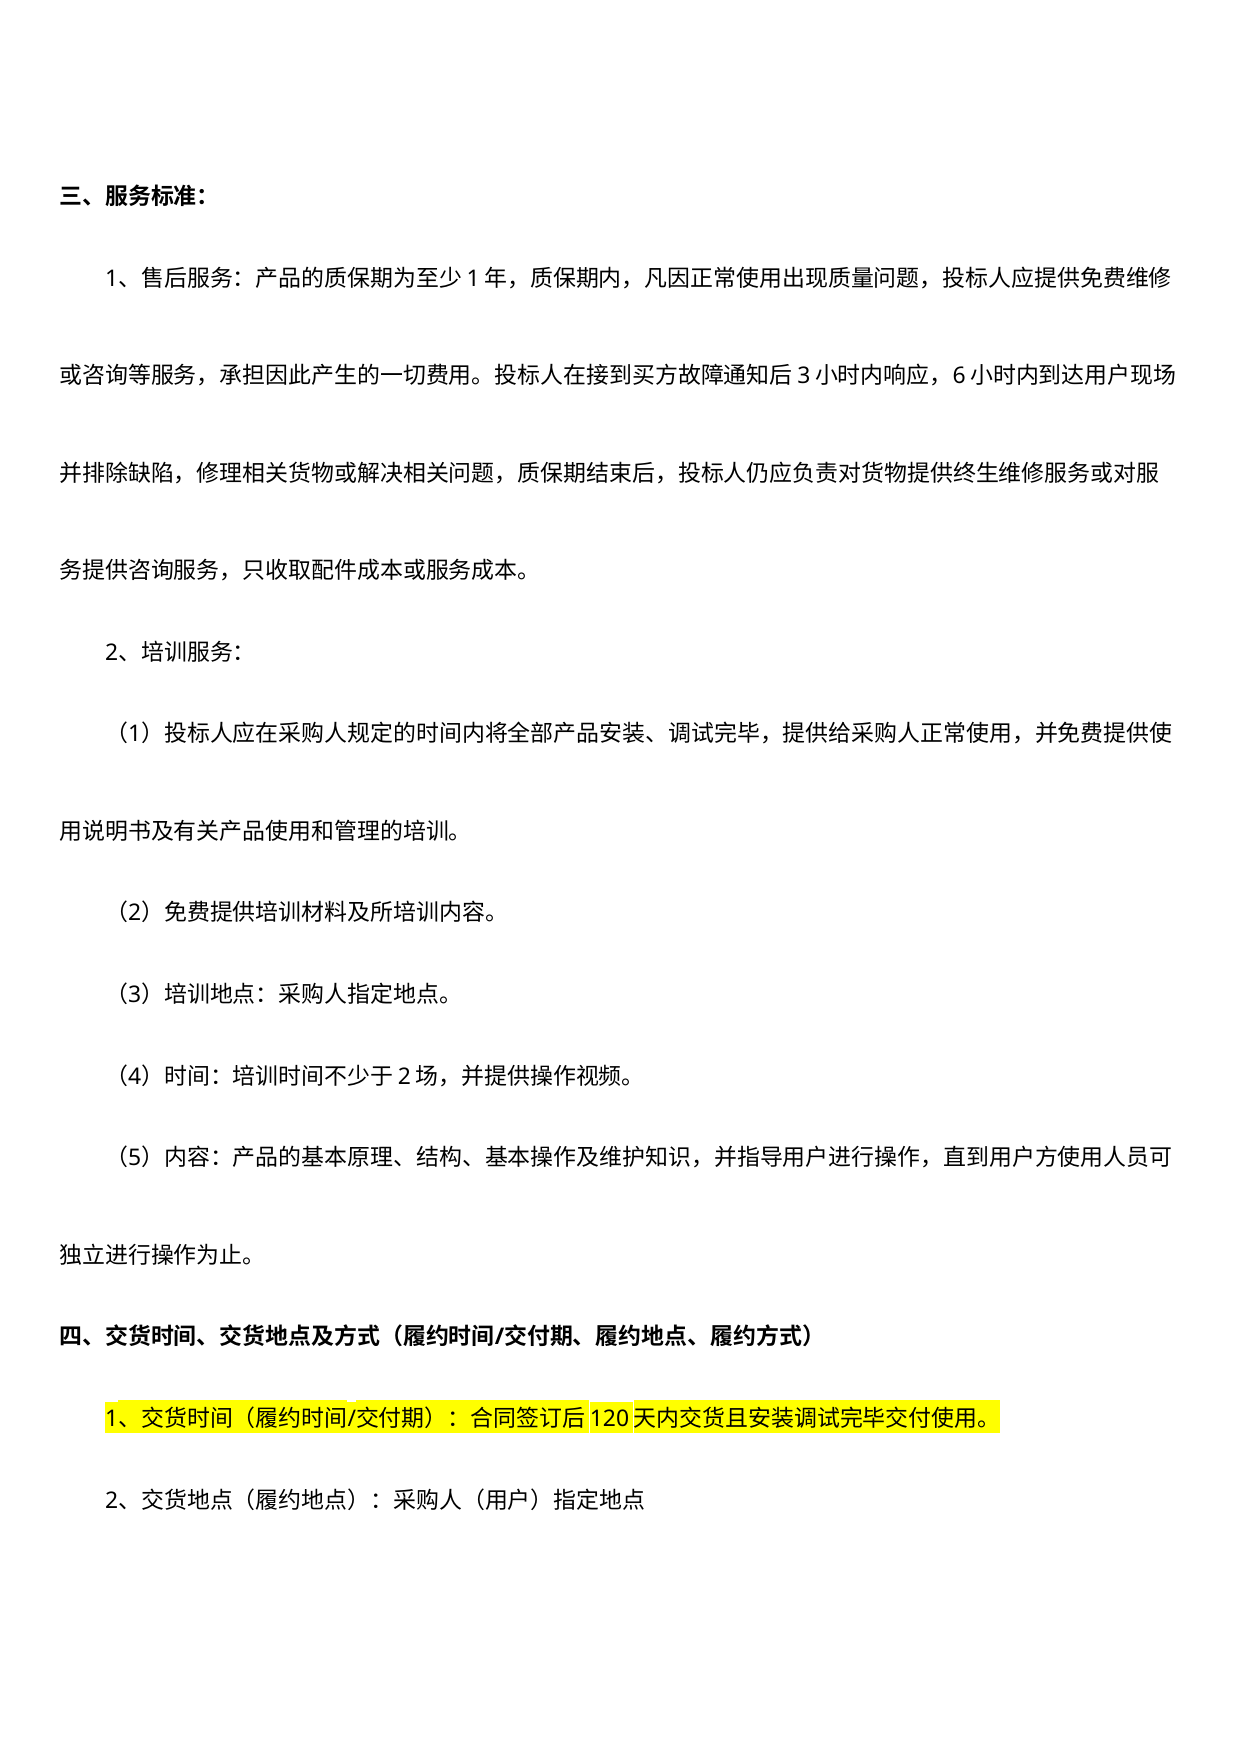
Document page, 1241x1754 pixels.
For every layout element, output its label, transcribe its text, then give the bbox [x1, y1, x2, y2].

text （1）投标人应在采购人规定的时间内将全部产品安装、调试完毕，提供给采购人正常使用，并免费提供使用说明书及有关产品使用和管理的培训。 [59, 699, 1181, 862]
text 1、售后服务：产品的质保期为至少1年，质保期内，凡因正常使用出现质量问题，投标人应提供免费维修或咨询等服务，承担因此产生的一切费用。投标人在接到买方故障通知后3小时内响应，6小时内到达用户现场并排除缺陷，修理相关货物或解决相关问题，质保期结束后，投标人仍应负责对货物提供终生维修服务或对服务提供咨询服务，只收取配件成本或服务成本。 [59, 243, 1181, 601]
text （4）时间：培训时间不少于2场，并提供操作视频。 [59, 1042, 1181, 1107]
text （5）内容：产品的基本原理、结构、基本操作及维护知识，并指导用户进行操作，直到用户方使用人员可独立进行操作为止。 [59, 1123, 1181, 1286]
text （3）培训地点：采购人指定地点。 [59, 960, 1181, 1025]
text 1、交货时间（履约时间/交付期）：合同签订后120天内交货且安装调试完毕交付使用。 [59, 1384, 1181, 1449]
text （2）免费提供培训材料及所培训内容。 [59, 878, 1181, 943]
text 三、服务标准： [59, 162, 1181, 227]
text 四、交货时间、交货地点及方式（履约时间/交付期、履约地点、履约方式） [59, 1302, 1181, 1367]
text 2、交货地点（履约地点）：采购人（用户）指定地点 [59, 1466, 1181, 1531]
text 2、培训服务： [59, 618, 1181, 683]
